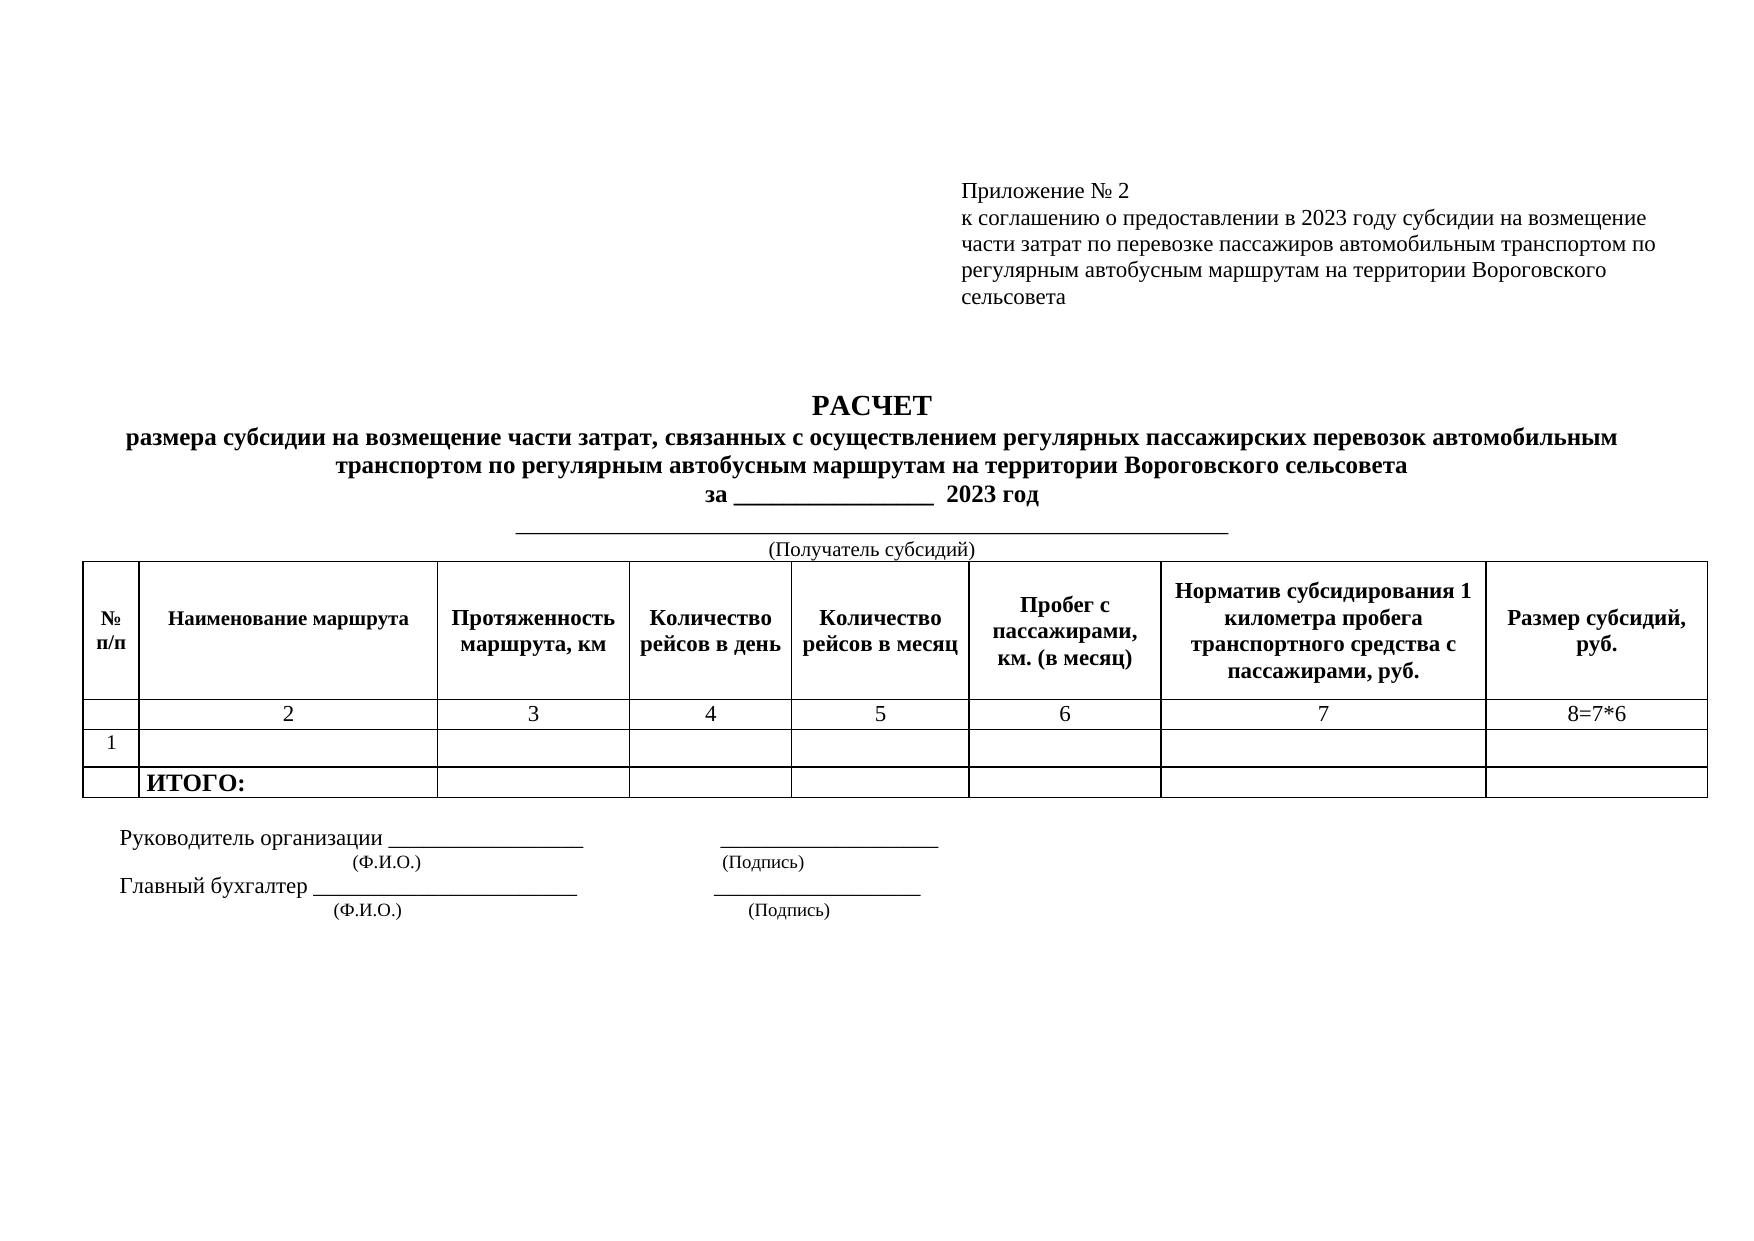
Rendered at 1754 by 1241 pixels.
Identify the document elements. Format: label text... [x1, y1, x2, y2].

text _________________________________________________________ [75, 508, 1668, 537]
text (Ф.И.О.) (Подпись) [119, 899, 1668, 920]
table_cell 5 [792, 700, 968, 728]
table_cell 4 [630, 700, 791, 728]
table_cell [1487, 730, 1707, 766]
table_cell [140, 730, 437, 766]
table_cell [1162, 730, 1485, 766]
table_cell [84, 768, 138, 797]
text (Ф.И.О.) (Подпись) [119, 851, 1668, 872]
table_cell [970, 768, 1160, 797]
text Приложение № 2 [961, 177, 1668, 204]
title размера субсидии на возмещение части затрат, связанных с осуществлением регулярных пассажирских перевозок автомобильным [75, 422, 1668, 450]
text Главный бухгалтер _______________________ __________________ [119, 872, 1668, 899]
title транспортом по регулярным автобусным маршрутам на территории Вороговского сельсовета [75, 450, 1668, 479]
table_header Количество рейсов в месяц [792, 562, 968, 698]
table_header Пробег с пассажирами, км. (в месяц) [970, 562, 1160, 698]
table_cell [630, 730, 791, 766]
table_header Норматив субсидирования 1 километра пробега транспортного средства с пассажирами, руб. [1162, 562, 1485, 698]
text Руководитель организации _________________ ___________________ [119, 824, 1668, 851]
title за ________________ 2023 год [75, 479, 1668, 508]
table_cell [792, 730, 968, 766]
table_cell [1487, 768, 1707, 797]
table_cell [792, 768, 968, 797]
table_header Размер субсидий, руб. [1487, 562, 1707, 698]
table_header Наименование маршрута [140, 562, 437, 698]
table_cell [970, 730, 1160, 766]
table_header Протяженность маршрута, км [438, 562, 629, 698]
table_cell 3 [438, 700, 629, 728]
table_cell 7 [1162, 700, 1485, 728]
table_cell [630, 768, 791, 797]
title РАСЧЕТ [75, 388, 1668, 422]
table_cell ИТОГО: [140, 768, 437, 797]
table_cell [1162, 768, 1485, 797]
table_cell 2 [140, 700, 437, 728]
text к соглашению о предоставлении в 2023 году субсидии на возмещение части затрат по перевозке пассажиров автомобильным транспортом по регулярным автобусным маршрутам на территории Вороговского сельсовета [961, 204, 1668, 309]
text (Получатель субсидий) [75, 537, 1668, 561]
table_cell 6 [970, 700, 1160, 728]
table_cell [438, 730, 629, 766]
table_header Количество рейсов в день [630, 562, 791, 698]
table_cell [438, 768, 629, 797]
table_cell 1 [84, 730, 138, 766]
table_header № п/п [84, 562, 138, 698]
table_cell [84, 700, 138, 728]
table_cell 8=7*6 [1487, 700, 1707, 728]
